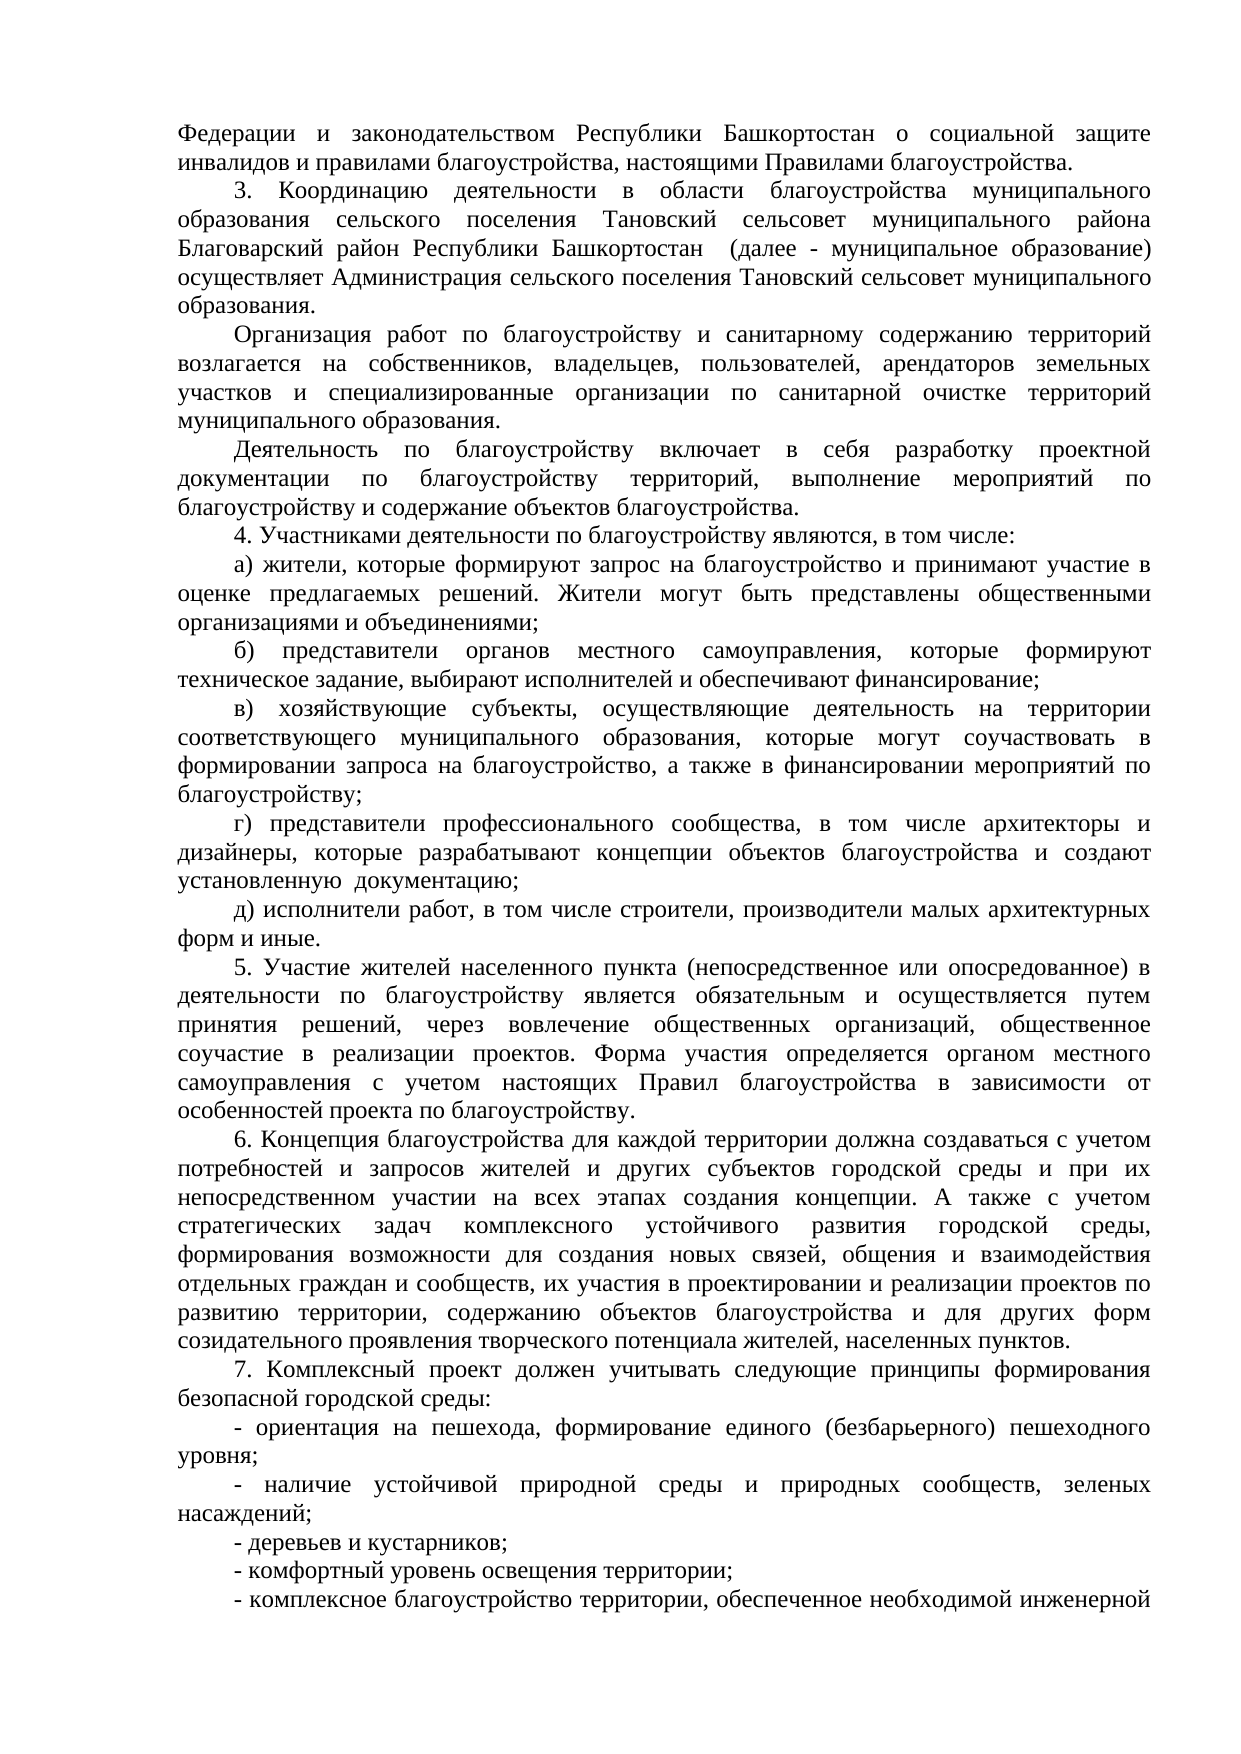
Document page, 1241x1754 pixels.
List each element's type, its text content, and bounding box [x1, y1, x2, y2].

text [177, 118, 1152, 176]
text - наличие устойчивой природной среды и природных сообществ, зеленых насаждений; [177, 1469, 1152, 1527]
text 4. Участниками деятельности по благоустройству являются, в том числе: [177, 521, 1152, 549]
text б) представители органов местного самоуправления, которые формируют техническое задание, выбирают исполнителей и обеспечивают финансирование; [177, 636, 1152, 693]
text 3. Координацию деятельности в области благоустройства муниципального образования сельского поселения Тановский сельсовет муниципального района Благоварский район Республики Башкортостан (далее - муниципальное образование) осуществляет Администрация сельского поселения Тановский сельсовет муниципального образования. [177, 176, 1152, 319]
text Организация работ по благоустройству и санитарному содержанию территорий возлагается на собственников, владельцев, пользователей, арендаторов земельных участков и специализированные организации по санитарной очистке территорий муниципального образования. [177, 319, 1152, 434]
text г) представители профессионального сообщества, в том числе архитекторы и дизайнеры, которые разрабатывают концепции объектов благоустройства и создают установленную документацию; [177, 808, 1152, 894]
text д) исполнители работ, в том числе строители, производители малых архитектурных форм и иные. [177, 894, 1152, 952]
text 6. Концепция благоустройства для каждой территории должна создаваться с учетом потребностей и запросов жителей и других субъектов городской среды и при их непосредственном участии на всех этапах создания концепции. А также с учетом стратегических задач комплексного устойчивого развития городской среды, формирования возможности для создания новых связей, общения и взаимодействия отдельных граждан и сообществ, их участия в проектировании и реализации проектов по развитию территории, содержанию объектов благоустройства и для других форм созидательного проявления творческого потенциала жителей, населенных пунктов. [177, 1124, 1152, 1354]
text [177, 1584, 1152, 1613]
text в) хозяйствующие субъекты, осуществляющие деятельность на территории соответствующего муниципального образования, которые могут соучаствовать в формировании запроса на благоустройство, а также в финансировании мероприятий по благоустройству; [177, 693, 1152, 808]
text - деревьев и кустарников; [177, 1527, 1152, 1556]
text Деятельность по благоустройству включает в себя разработку проектной документации по благоустройству территорий, выполнение мероприятий по благоустройству и содержание объектов благоустройства. [177, 434, 1152, 521]
text 5. Участие жителей населенного пункта (непосредственное или опосредованное) в деятельности по благоустройству является обязательным и осуществляется путем принятия решений, через вовлечение общественных организаций, общественное соучастие в реализации проектов. Форма участия определяется органом местного самоуправления с учетом настоящих Правил благоустройства в зависимости от особенностей проекта по благоустройству. [177, 952, 1152, 1124]
text - комфортный уровень освещения территории; [177, 1556, 1152, 1584]
text а) жители, которые формируют запрос на благоустройство и принимают участие в оценке предлагаемых решений. Жители могут быть представлены общественными организациями и объединениями; [177, 549, 1152, 636]
text - ориентация на пешехода, формирование единого (безбарьерного) пешеходного уровня; [177, 1412, 1152, 1469]
text 7. Комплексный проект должен учитывать следующие принципы формирования безопасной городской среды: [177, 1354, 1152, 1412]
